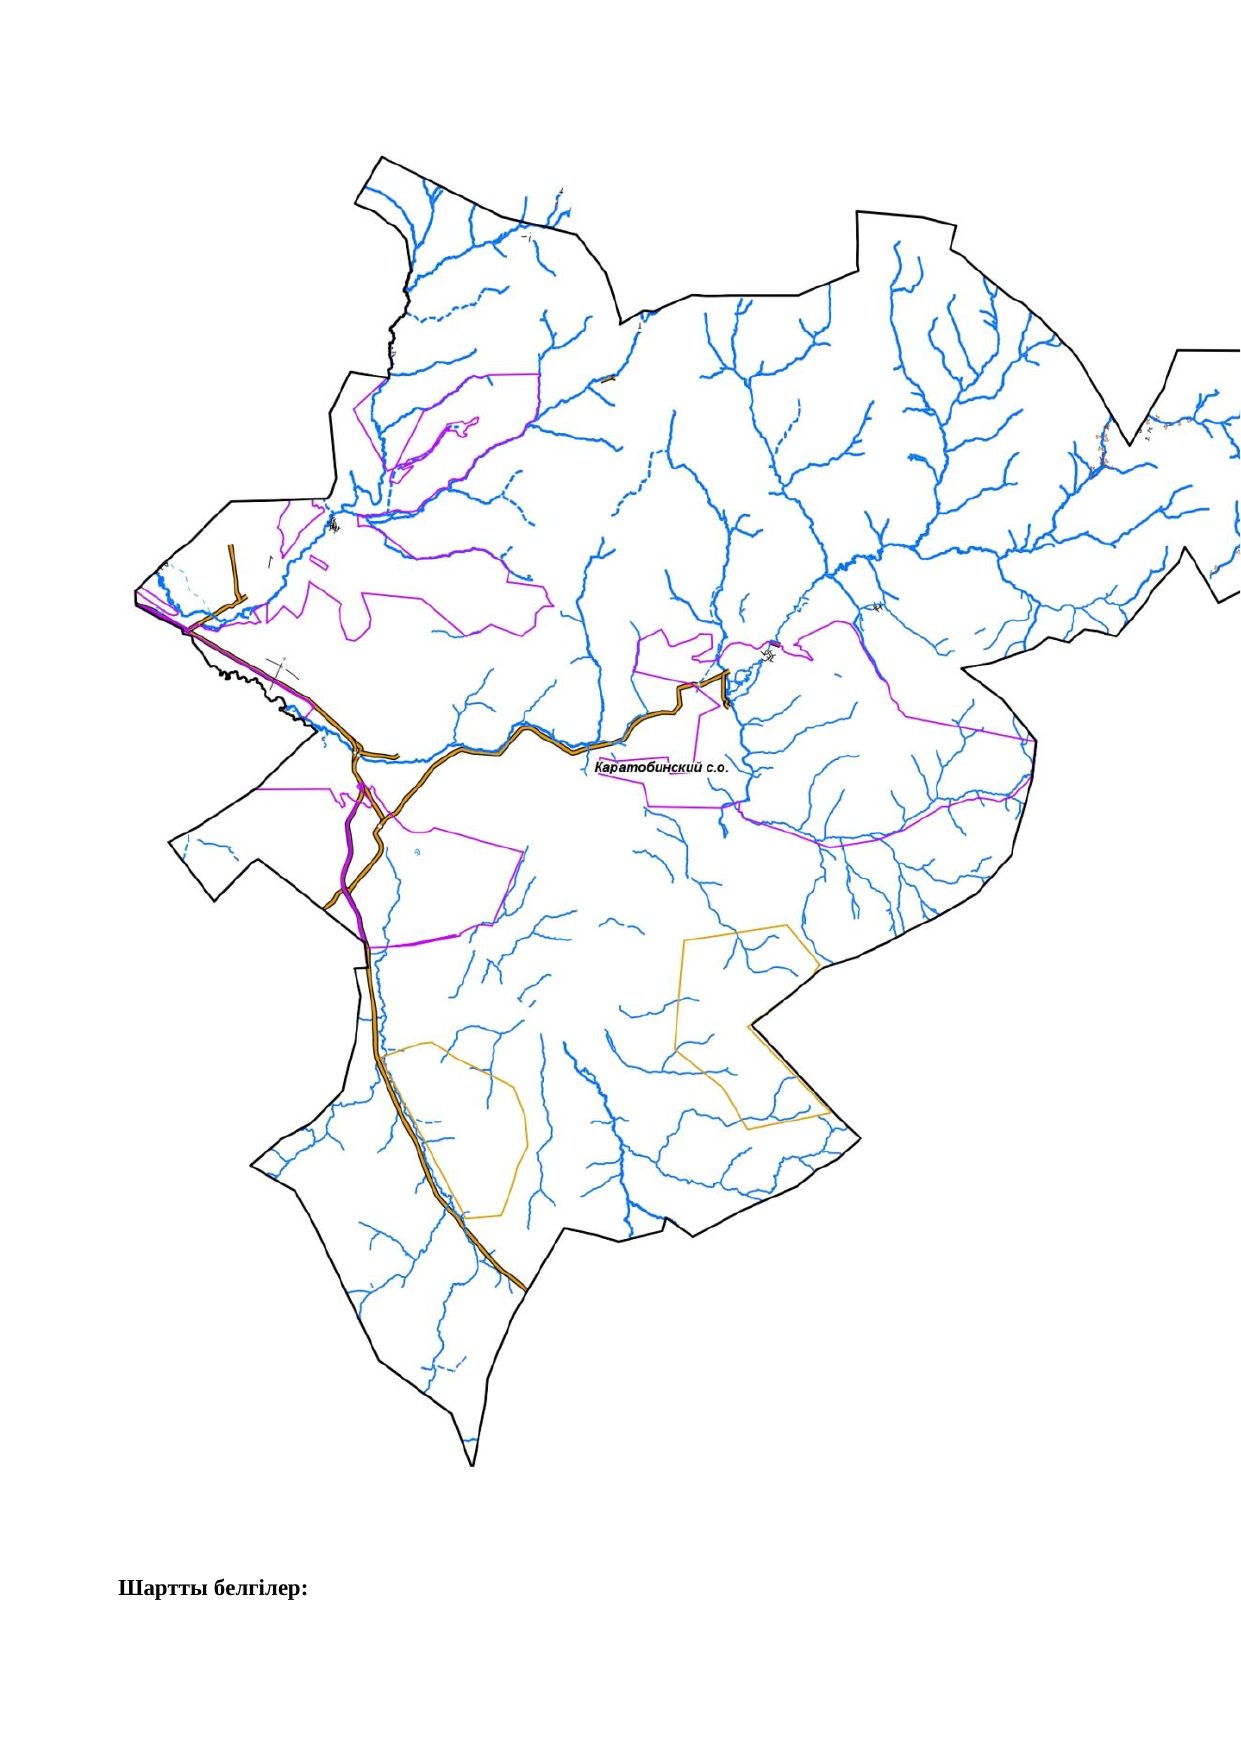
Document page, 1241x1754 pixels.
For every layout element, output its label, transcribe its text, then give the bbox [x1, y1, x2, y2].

text Шартты белгілер: [112, 1574, 1128, 1600]
picture [112, 150, 1241, 1471]
